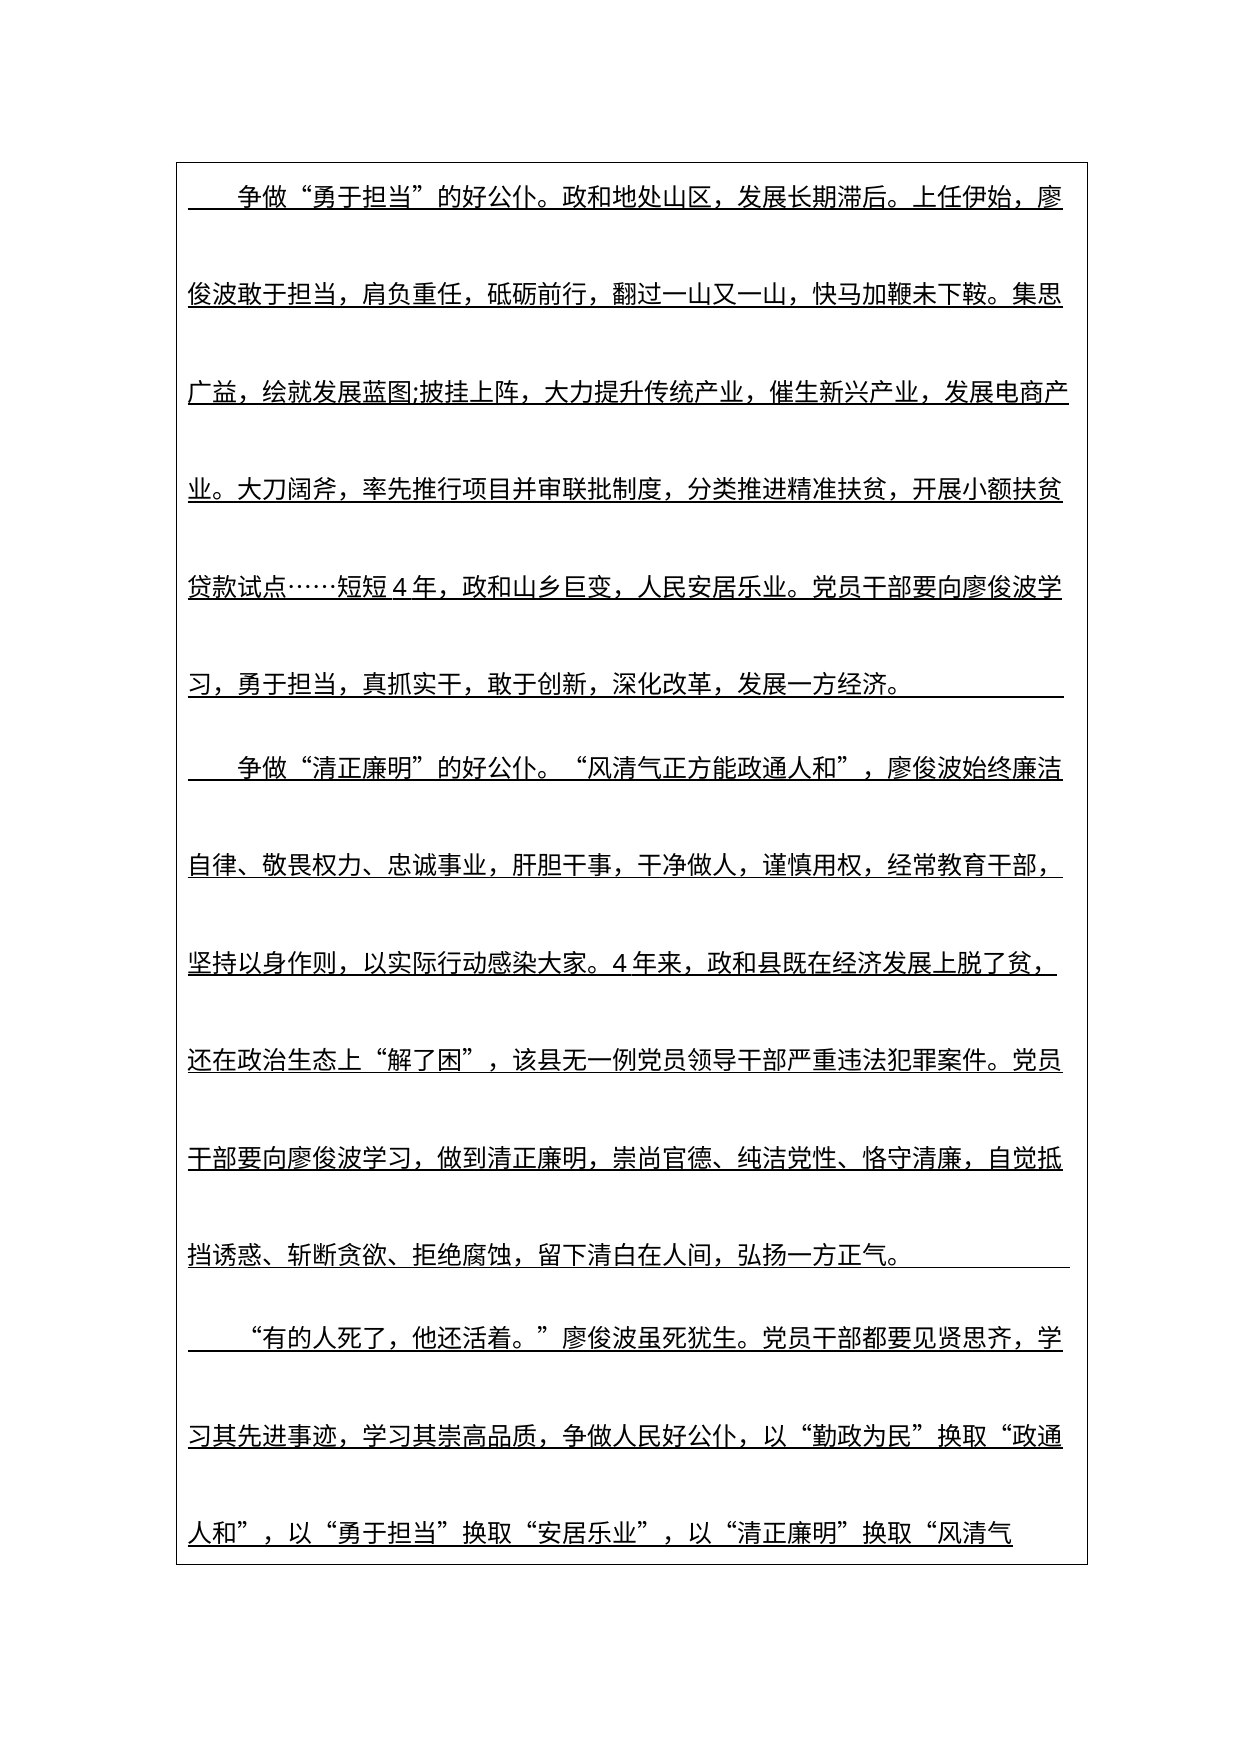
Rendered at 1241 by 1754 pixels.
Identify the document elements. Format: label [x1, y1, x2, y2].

table_cell [177, 163, 1087, 1564]
